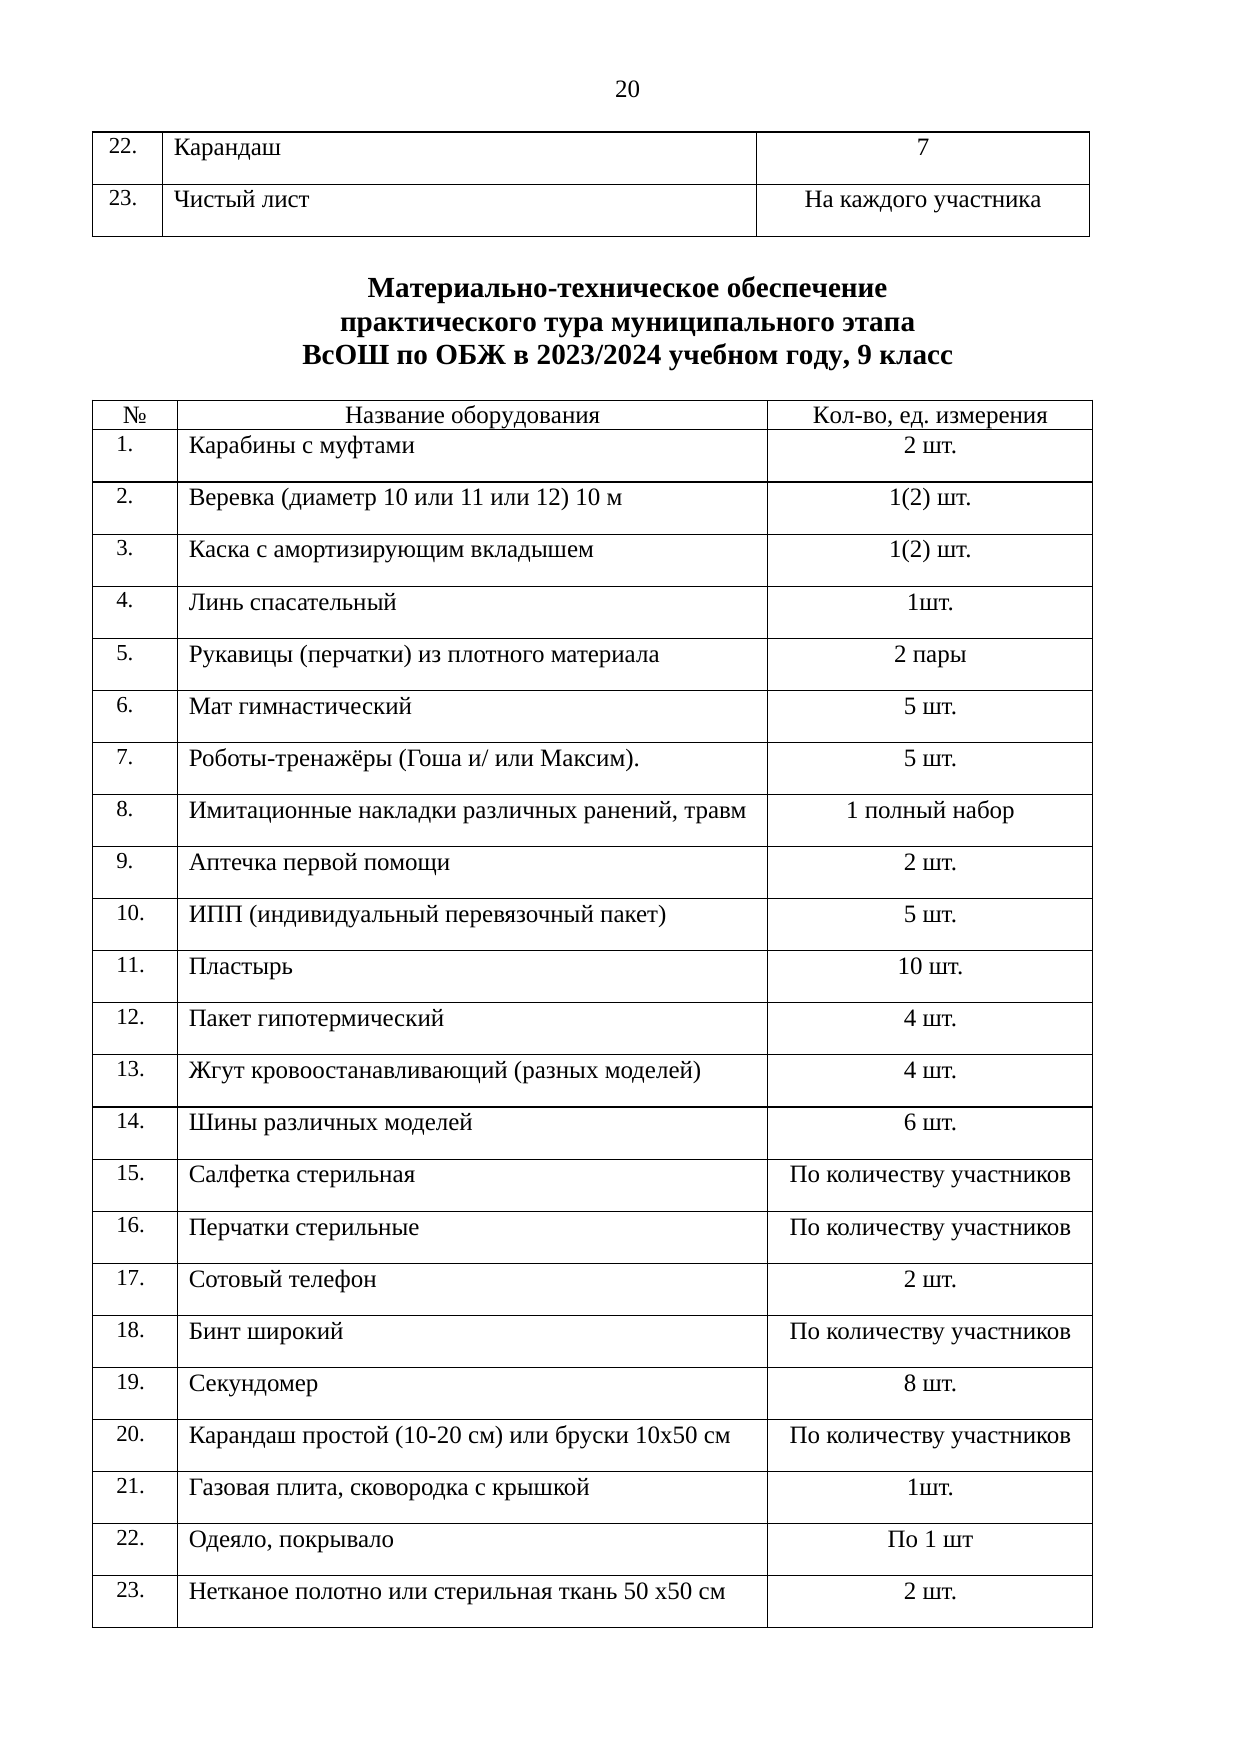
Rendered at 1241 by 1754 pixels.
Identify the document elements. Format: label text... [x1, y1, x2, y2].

table_cell [93, 535, 177, 586]
table_cell [93, 795, 177, 846]
table_cell [93, 743, 177, 794]
table_cell [93, 639, 177, 690]
table_cell [93, 1160, 177, 1211]
table_cell 8 шт. [768, 1368, 1092, 1419]
text ВсОШ по ОБЖ в 2023/2024 учебном году, 9 класс [103, 337, 1152, 371]
table_cell 5 шт. [768, 899, 1092, 950]
table_cell 4 шт. [768, 1003, 1092, 1054]
table_cell Роботы-тренажёры (Гоша и/ или Максим). [178, 743, 767, 794]
table_cell Аптечка первой помощи [178, 847, 767, 898]
table_cell Газовая плита, сковородка с крышкой [178, 1472, 767, 1523]
table_cell [93, 133, 162, 183]
table_cell 4 шт. [768, 1055, 1092, 1106]
table_cell Веревка (диаметр 10 или 11 или 12) 10 м [178, 483, 767, 533]
table_cell По 1 шт [768, 1524, 1092, 1575]
table_cell Рукавицы (перчатки) из плотного материала [178, 639, 767, 690]
table_cell Имитационные накладки различных ранений, травм [178, 795, 767, 846]
table_cell 5 шт. [768, 691, 1092, 742]
table_cell Секундомер [178, 1368, 767, 1419]
table_cell 1шт. [768, 1472, 1092, 1523]
table_cell Карабины с муфтами [178, 430, 767, 481]
table_cell Пластырь [178, 951, 767, 1002]
table_cell 2 шт. [768, 1576, 1092, 1627]
table_cell [93, 1003, 177, 1054]
table_cell Чистый лист [163, 185, 756, 236]
table_cell [93, 1576, 177, 1627]
table_cell Каска с амортизирующим вкладышем [178, 535, 767, 586]
table_cell [93, 1368, 177, 1419]
table_cell [93, 430, 177, 481]
table_cell [93, 1055, 177, 1106]
table_cell Линь спасательный [178, 587, 767, 638]
table_cell По количеству участников [768, 1212, 1092, 1263]
table_cell Одеяло, покрывало [178, 1524, 767, 1575]
table_cell 2 шт. [768, 847, 1092, 898]
table_cell [93, 587, 177, 638]
table_cell Перчатки стерильные [178, 1212, 767, 1263]
table_header № [93, 401, 177, 429]
table_cell [93, 185, 162, 236]
table_cell Сотовый телефон [178, 1264, 767, 1315]
table_header Название оборудования [178, 401, 767, 429]
table_cell Салфетка стерильная [178, 1160, 767, 1211]
table_cell По количеству участников [768, 1316, 1092, 1367]
table_cell 1 полный набор [768, 795, 1092, 846]
table_cell 2 шт. [768, 430, 1092, 481]
table_cell 2 пары [768, 639, 1092, 690]
table_header Кол-во, ед. измерения [768, 401, 1092, 429]
table_cell [93, 847, 177, 898]
table_cell [93, 1420, 177, 1471]
table_cell На каждого участника [757, 185, 1089, 236]
table_cell [93, 1316, 177, 1367]
table_cell 1(2) шт. [768, 483, 1092, 533]
table_cell 10 шт. [768, 951, 1092, 1002]
table_cell 1(2) шт. [768, 535, 1092, 586]
table_cell Мат гимнастический [178, 691, 767, 742]
table_cell [93, 691, 177, 742]
table_cell 7 [757, 133, 1089, 183]
table_cell ИПП (индивидуальный перевязочный пакет) [178, 899, 767, 950]
table_cell [93, 1472, 177, 1523]
table_cell 1шт. [768, 587, 1092, 638]
text Материально-техническое обеспечение [103, 270, 1152, 304]
table_cell Нетканое полотно или стерильная ткань 50 х50 см [178, 1576, 767, 1627]
table_cell Карандаш [163, 133, 756, 183]
table_cell Бинт широкий [178, 1316, 767, 1367]
table_cell Карандаш простой (10-20 см) или бруски 10х50 см [178, 1420, 767, 1471]
table_cell [93, 1108, 177, 1158]
text практического тура муниципального этапа [103, 304, 1152, 337]
table_cell [93, 951, 177, 1002]
table_cell Шины различных моделей [178, 1108, 767, 1158]
table_cell По количеству участников [768, 1420, 1092, 1471]
table_cell [93, 483, 177, 533]
table_cell Жгут кровоостанавливающий (разных моделей) [178, 1055, 767, 1106]
table_cell [93, 899, 177, 950]
table_cell [93, 1264, 177, 1315]
table_cell 5 шт. [768, 743, 1092, 794]
table_cell 6 шт. [768, 1108, 1092, 1158]
table_cell [93, 1524, 177, 1575]
table_cell 2 шт. [768, 1264, 1092, 1315]
table_cell По количеству участников [768, 1160, 1092, 1211]
table_cell Пакет гипотермический [178, 1003, 767, 1054]
table_cell [93, 1212, 177, 1263]
